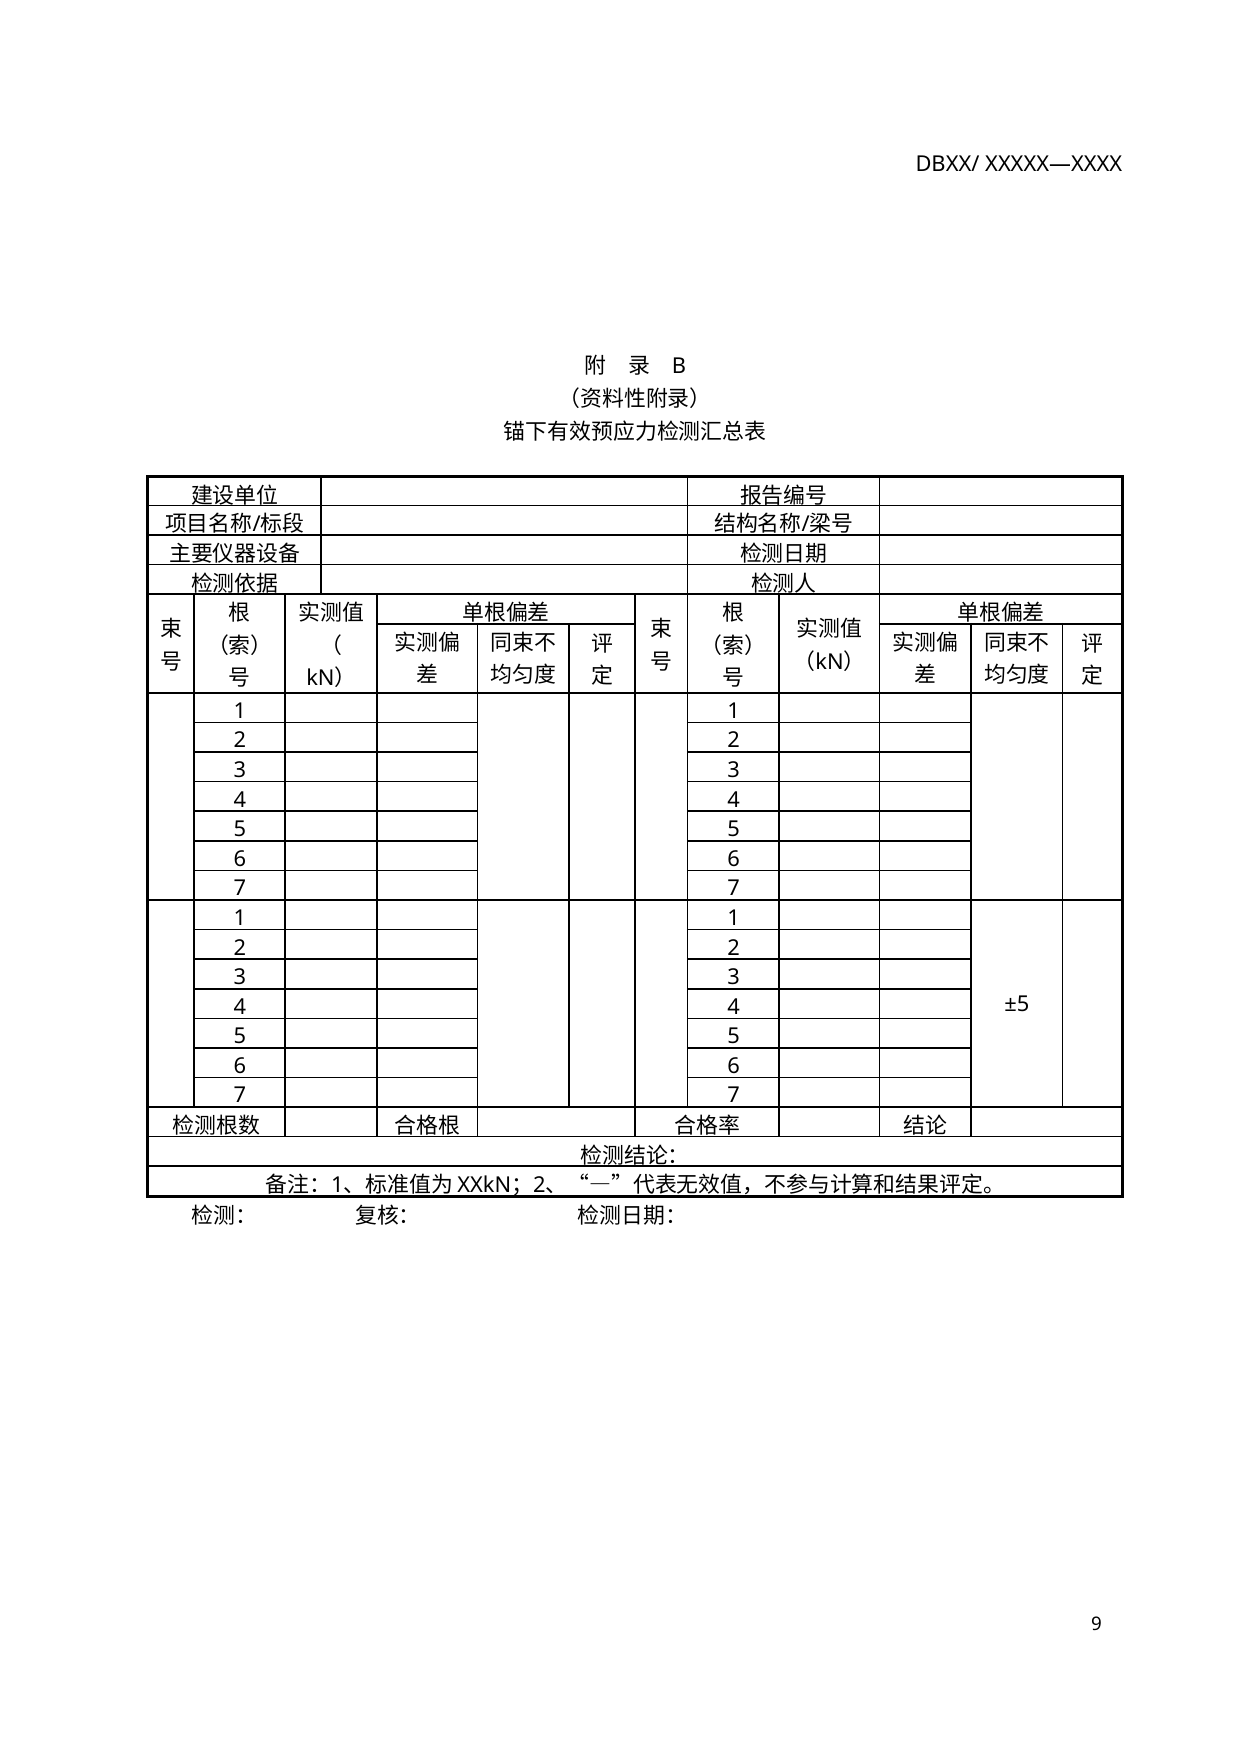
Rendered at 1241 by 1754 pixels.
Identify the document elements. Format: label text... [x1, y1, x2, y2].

table_cell 检测结论： [149, 1137, 1121, 1165]
table_cell [880, 753, 970, 781]
table_cell [880, 901, 970, 929]
table_cell 2 [195, 723, 284, 751]
table_cell [880, 506, 1121, 534]
table_cell 实测偏差（%） [378, 625, 477, 692]
table_cell 根（索）号 [688, 595, 778, 692]
table_cell [378, 842, 477, 869]
table_cell 7 [688, 1078, 778, 1106]
table_cell [880, 565, 1121, 593]
table_cell 1 [195, 694, 284, 722]
table_cell [322, 506, 687, 534]
table_cell 实测值（kN） [780, 595, 879, 692]
table_cell 1 [688, 901, 778, 929]
table_cell ±5 [972, 901, 1062, 1106]
table_cell 项目名称/标段 [149, 506, 320, 534]
table_cell [1063, 901, 1121, 1106]
table_cell [378, 782, 477, 810]
table_cell [286, 723, 376, 751]
table_cell [286, 694, 376, 722]
table_cell [378, 930, 477, 958]
table_cell 单根偏差 [880, 595, 1121, 623]
table_cell 6 [688, 842, 778, 869]
table_cell [636, 901, 687, 1106]
table_cell [880, 1078, 970, 1106]
table_cell 3 [688, 753, 778, 781]
table_cell 束号 [636, 595, 687, 692]
table_cell [780, 901, 879, 929]
table_cell 评定 [570, 625, 634, 692]
table_cell [378, 723, 477, 751]
table_cell 5 [195, 1019, 284, 1047]
table_cell [880, 871, 970, 899]
table_cell [378, 1049, 477, 1077]
table_cell 7 [688, 871, 778, 899]
table_cell [149, 901, 193, 1106]
table_cell [378, 753, 477, 781]
table_cell [780, 753, 879, 781]
table_cell [780, 1049, 879, 1077]
table_cell [378, 1019, 477, 1047]
table_cell 主要仪器设备及编号 [149, 536, 320, 564]
table_cell [478, 1108, 634, 1136]
text （资料性附录） 锚下有效预应力检测汇总表 [148, 348, 1122, 446]
table_cell [478, 694, 568, 899]
table_cell [286, 842, 376, 869]
table_cell 实测偏差（%） [880, 625, 970, 692]
table_cell 7 [195, 1078, 284, 1106]
table_cell [780, 1019, 879, 1047]
table_cell 3 [195, 960, 284, 988]
table_cell [286, 990, 376, 1017]
table_cell 6 [195, 1049, 284, 1077]
table_cell 2 [688, 723, 778, 751]
table_cell 5 [195, 812, 284, 840]
table_cell 7 [195, 871, 284, 899]
table_cell 5 [688, 1019, 778, 1047]
table_cell [286, 930, 376, 958]
table_cell [570, 901, 634, 1106]
table_cell 检测根数 [149, 1108, 284, 1136]
table_cell 实测值（kN） [286, 595, 376, 692]
table_cell 6 [195, 842, 284, 869]
table_cell 2 [195, 930, 284, 958]
table_cell [286, 871, 376, 899]
table_cell [780, 842, 879, 869]
table_cell [880, 694, 970, 722]
table_cell 1 [688, 694, 778, 722]
table_cell [780, 694, 879, 722]
table_cell [322, 536, 687, 564]
table_cell [286, 1078, 376, 1106]
table_cell [286, 1049, 376, 1077]
table_cell [780, 930, 879, 958]
table_cell 单根偏差 [378, 595, 634, 623]
table_cell [880, 960, 970, 988]
table_cell [286, 753, 376, 781]
table_cell 2 [688, 930, 778, 958]
table_header [322, 478, 687, 504]
table_cell 4 [688, 990, 778, 1017]
table_cell 同束不均匀度（%） [972, 625, 1062, 692]
table_cell [780, 782, 879, 810]
table_cell [780, 812, 879, 840]
table_cell [780, 723, 879, 751]
table_cell [880, 1019, 970, 1047]
table_cell [286, 960, 376, 988]
table_cell [780, 990, 879, 1017]
table_cell [149, 694, 193, 899]
table_cell [880, 536, 1121, 564]
table_cell [880, 723, 970, 751]
table_cell [880, 1049, 970, 1077]
table_cell 同束不均匀度（%） [478, 625, 568, 692]
table_cell [880, 812, 970, 840]
table_cell [286, 1108, 376, 1136]
table_cell 束号 [149, 595, 193, 692]
table_cell [570, 694, 634, 899]
table_cell 5 [688, 812, 778, 840]
table_cell 备注：1、标准值为XXkN；2、“—”代表无效值，不参与计算和结果评定。 [149, 1167, 1121, 1195]
table_cell 结论 [880, 1108, 970, 1136]
table_cell 评定 [1063, 625, 1121, 692]
table_cell 4 [688, 782, 778, 810]
table_cell [780, 1108, 879, 1136]
table_header 报告编号 [688, 478, 879, 504]
table_cell [286, 812, 376, 840]
table_cell [880, 782, 970, 810]
table_cell 合格根数 [378, 1108, 477, 1136]
table_cell [378, 694, 477, 722]
table_cell 检测人 [688, 565, 879, 593]
table_cell [880, 842, 970, 869]
table_header [880, 478, 1121, 504]
table_cell [1063, 694, 1121, 899]
table_cell [378, 990, 477, 1017]
table_cell 3 [195, 753, 284, 781]
table_cell [378, 871, 477, 899]
table_cell 4 [195, 782, 284, 810]
table_cell 检测日期 [688, 536, 879, 564]
table_cell [378, 960, 477, 988]
table_cell 结构名称/梁号 [688, 506, 879, 534]
table_cell 4 [195, 990, 284, 1017]
table_cell [286, 901, 376, 929]
table_cell [780, 871, 879, 899]
table_cell 根（索）号 [195, 595, 284, 692]
table_cell [378, 812, 477, 840]
table_cell [286, 1019, 376, 1047]
text 检测： 复核： 检测日期： [148, 1198, 1122, 1231]
table_cell [478, 901, 568, 1106]
table_cell 1 [195, 901, 284, 929]
table_cell [378, 1078, 477, 1106]
table_cell [378, 901, 477, 929]
table_cell [880, 930, 970, 958]
table_cell [972, 1108, 1121, 1136]
table_cell [972, 694, 1062, 899]
table_cell [636, 694, 687, 899]
table_cell 3 [688, 960, 778, 988]
table_cell [780, 960, 879, 988]
table_cell [322, 565, 687, 593]
table_cell 6 [688, 1049, 778, 1077]
table_header 建设单位 [149, 478, 320, 504]
table_cell [880, 990, 970, 1017]
table_cell [780, 1078, 879, 1106]
table_cell [286, 782, 376, 810]
table_cell 合格率（%） [636, 1108, 778, 1136]
table_cell 检测依据 [149, 565, 320, 593]
